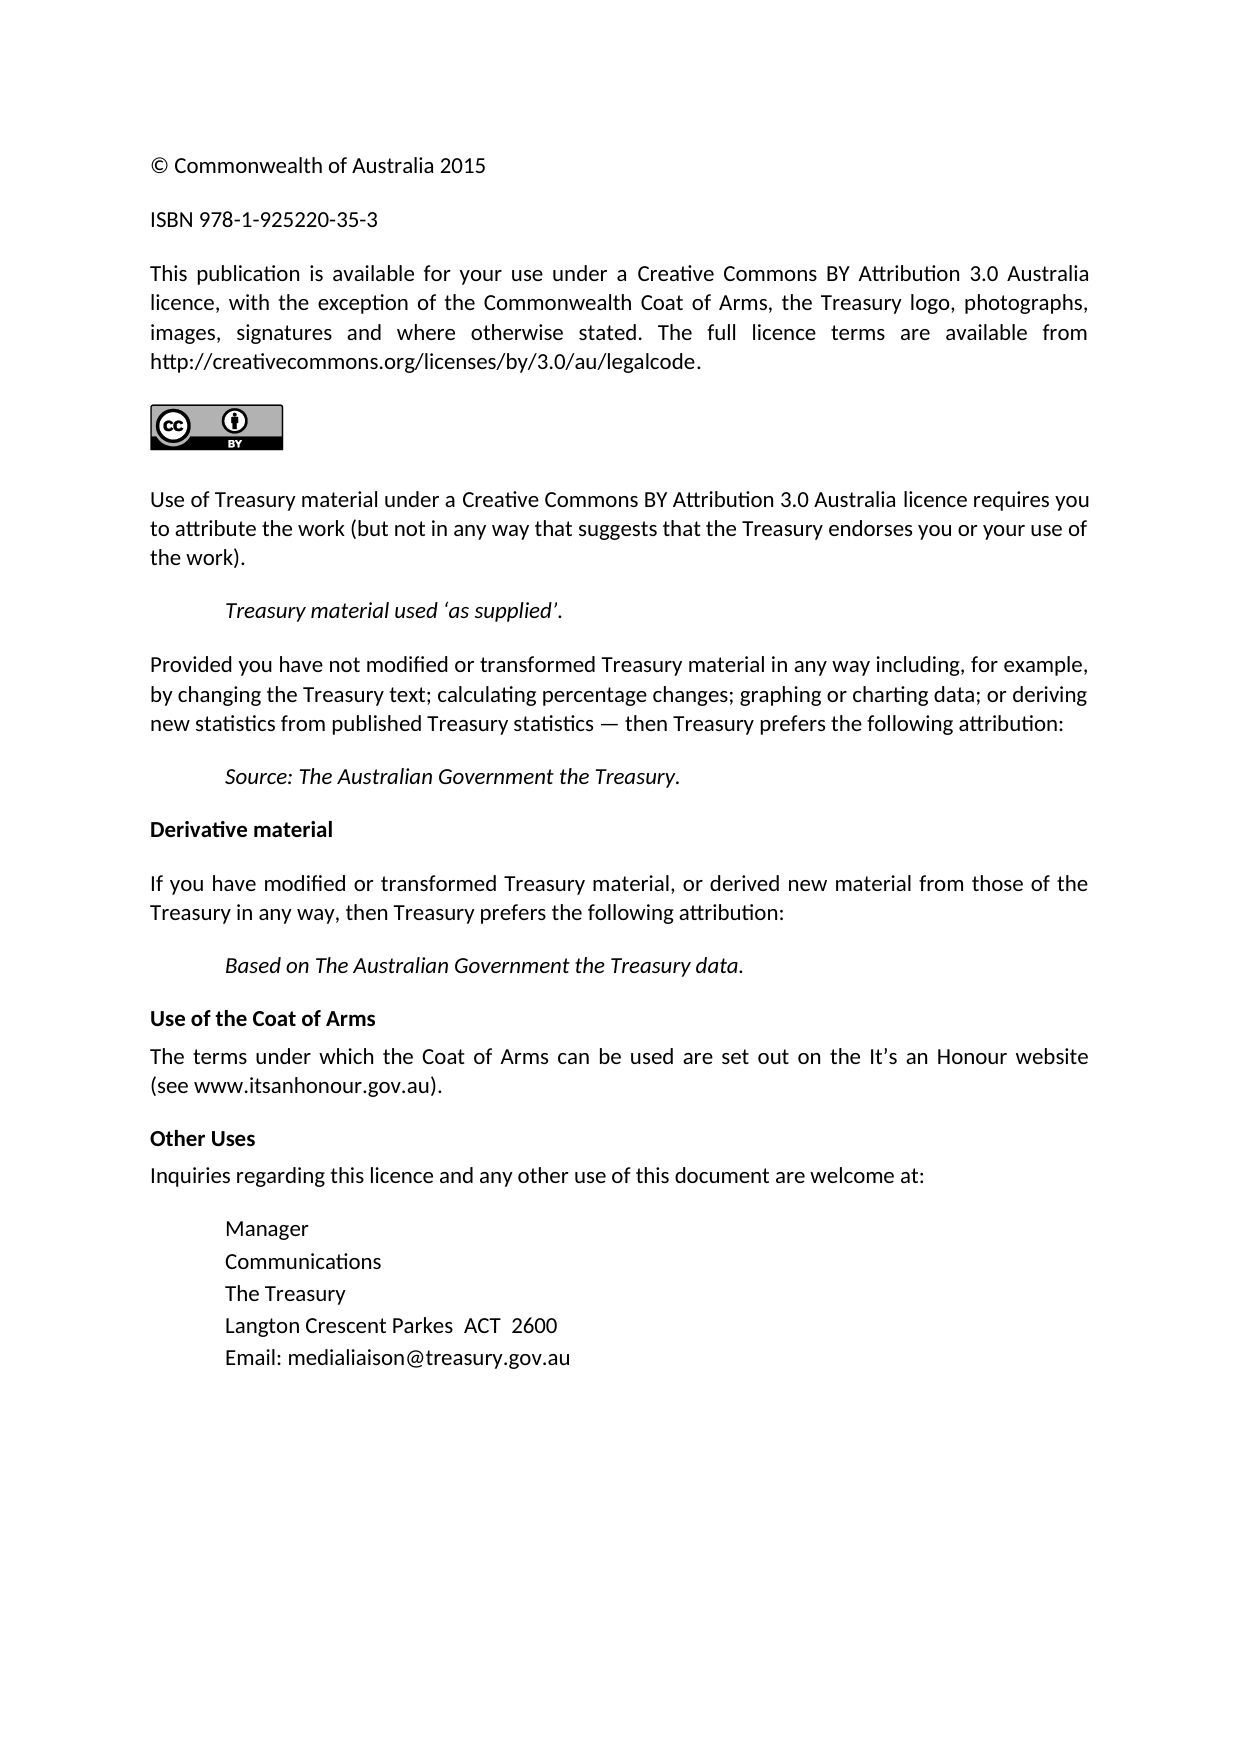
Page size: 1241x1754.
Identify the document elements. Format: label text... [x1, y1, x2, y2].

text Derivative material [150, 815, 1090, 843]
text Use of the Coat of Arms [150, 1004, 1090, 1032]
text The Treasury [225, 1279, 1090, 1307]
text Communications [225, 1247, 1090, 1275]
text © Commonwealth of Australia 2015 [150, 150, 1090, 179]
text Source: The Australian Government the Treasury. [150, 762, 1090, 790]
text Other Uses [150, 1124, 1090, 1152]
text Based on The Australian Government the Treasury data. [150, 951, 1090, 979]
text This publication is available for your use under a Creative Commons BY Attribution 3.0 Australia licence, with the exception of the Commonwealth Coat of Arms, the Treasury logo, photographs, images, signatures and where otherwise stated. The full licence terms are available from http://creativecommons.org/licenses/by/3.0/au/legalcode. [150, 258, 1090, 375]
text Email: medialiaison@treasury.gov.au [225, 1343, 1090, 1371]
text Manager [225, 1214, 1090, 1243]
text Use of Treasury material under a Creative Commons BY Attribution 3.0 Australia licence requires you to attribute the work (but not in any way that suggests that the Treasury endorses you or your use of the work). [150, 484, 1090, 571]
text Provided you have not modified or transformed Treasury material in any way including, for example, by changing the Treasury text; calculating percentage changes; graphing or charting data; or deriving new statistics from published Treasury statistics — then Treasury prefers the following attribution: [150, 649, 1090, 737]
text Inquiries regarding this licence and any other use of this document are welcome at: [150, 1160, 1090, 1189]
text The terms under which the Coat of Arms can be used are set out on the It’s an Honour website (see www.itsanhonour.gov.au). [150, 1041, 1090, 1099]
text If you have modified or transformed Treasury material, or derived new material from those of the Treasury in any way, then Treasury prefers the following attribution: [150, 868, 1090, 926]
text Treasury material used ‘as supplied’. [150, 596, 1090, 624]
text ISBN 978-1-925220-35-3 [150, 204, 1090, 233]
text Langton Crescent Parkes ACT 2600 [225, 1311, 1090, 1339]
